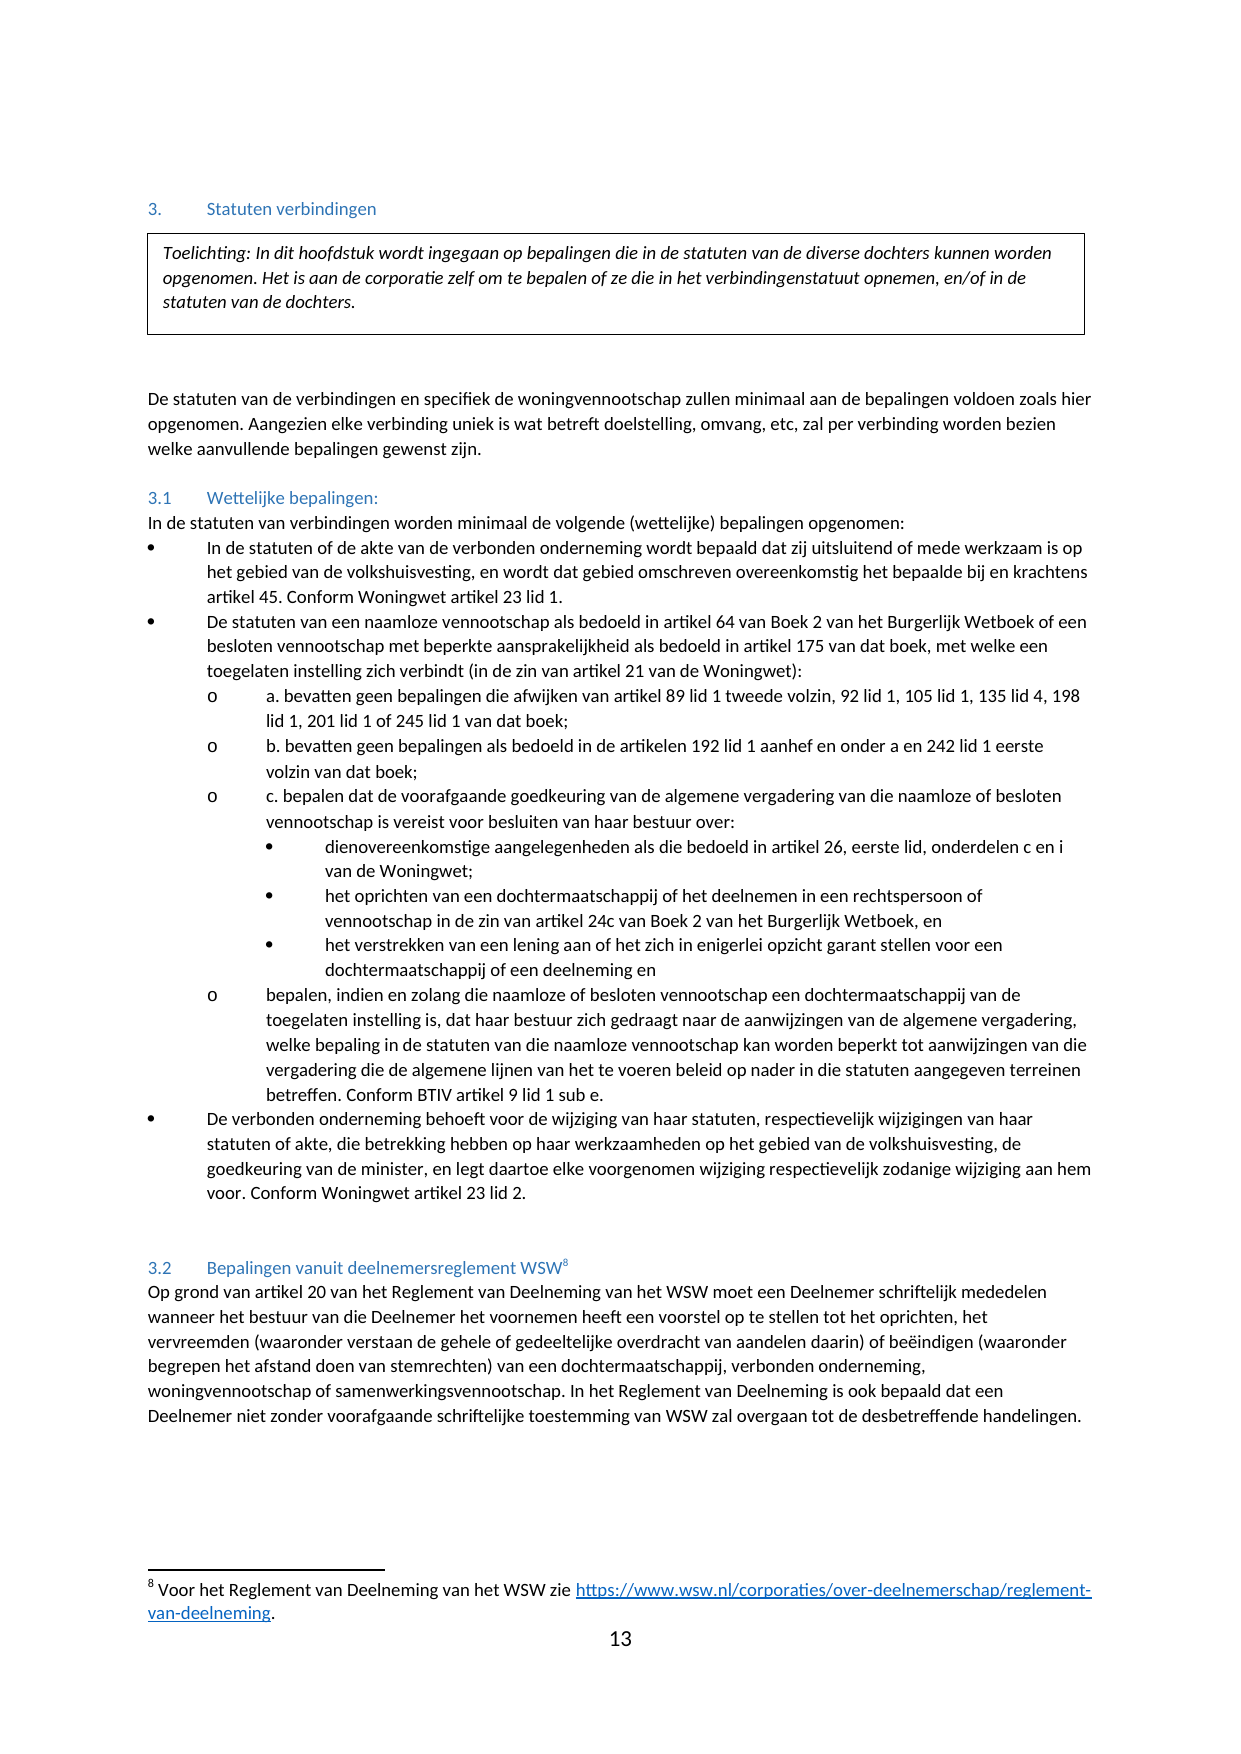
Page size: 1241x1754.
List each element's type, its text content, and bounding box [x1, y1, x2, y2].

list bepalen, indien en zolang die naamloze of besloten vennootschap een dochtermaatschappij van de toegelaten instelling is, dat haar bestuur zich gedraagt naar de aanwijzingen van de algemene vergadering, welke bepaling in de statuten van die naamloze vennootschap kan worden beperkt tot aanwijzingen van die vergadering die de algemene lijnen van het te voeren beleid op nader in die statuten aangegeven terreinen betreffen. Conform BTIV artikel 9 lid 1 sub e. [207, 983, 1093, 1106]
list dienovereenkomstige aangelegenheden als die bedoeld in artikel 26, eerste lid, onderdelen c en i van de Woningwet; [266, 835, 1093, 882]
list het oprichten van een dochtermaatschappij of het deelnemen in een rechtspersoon of vennootschap in de zin van artikel 24c van Boek 2 van het Burgerlijk Wetboek, en [266, 884, 1093, 932]
subtitle 3.2 Bepalingen vanuit deelnemersreglement WSW [148, 1256, 1093, 1279]
subtitle 3.1 Wettelijke bepalingen: [148, 486, 1093, 509]
list c. bepalen dat de voorafgaande goedkeuring van de algemene vergadering van die naamloze of besloten vennootschap is vereist voor besluiten van haar bestuur over: [207, 784, 1093, 833]
subtitle 3. Statuten verbindingen [148, 197, 1093, 220]
list In de statuten of de akte van de verbonden onderneming wordt bepaald dat zij uitsluitend of mede werkzaam is op het gebied van de volkshuisvesting, en wordt dat gebied omschreven overeenkomstig het bepaalde bij en krachtens artikel 45. Conform Woningwet artikel 23 lid 1. [148, 536, 1093, 608]
list De verbonden onderneming behoeft voor de wijziging van haar statuten, respectievelijk wijzigingen van haar statuten of akte, die betrekking hebben op haar werkzaamheden op het gebied van de volkshuisvesting, de goedkeuring van de minister, en legt daartoe elke voorgenomen wijziging respectievelijk zodanige wijziging aan hem voor. Conform Woningwet artikel 23 lid 2. [148, 1107, 1093, 1204]
list a. bevatten geen bepalingen die afwijken van artikel 89 lid 1 tweede volzin, 92 lid 1, 105 lid 1, 135 lid 4, 198 lid 1, 201 lid 1 of 245 lid 1 van dat boek; [207, 684, 1093, 732]
list het verstrekken van een lening aan of het zich in enigerlei opzicht garant stellen voor een dochtermaatschappij of een deelneming en [266, 934, 1093, 981]
list b. bevatten geen bepalingen als bedoeld in de artikelen 192 lid 1 aanhef en onder a en 242 lid 1 eerste volzin van dat boek; [207, 734, 1093, 783]
text Op grond van artikel 20 van het Reglement van Deelneming van het WSW moet een Deelnemer schriftelijk mededelen wanneer het bestuur van die Deelnemer het voornemen heeft een voorstel op te stellen tot het oprichten, het vervreemden (waaronder verstaan de gehele of gedeeltelijke overdracht van aandelen daarin) of beëindigen (waaronder begrepen het afstand doen van stemrechten) van een dochtermaatschappij, verbonden onderneming, woningvennootschap of samenwerkingsvennootschap. In het Reglement van Deelneming is ook bepaald dat een Deelnemer niet zonder voorafgaande schriftelijke toestemming van WSW zal overgaan tot de desbetreffende handelingen. [148, 1281, 1093, 1427]
text De statuten van de verbindingen en specifiek de woningvennootschap zullen minimaal aan de bepalingen voldoen zoals hier opgenomen. Aangezien elke verbinding uniek is wat betreft doelstelling, omvang, etc, zal per verbinding worden bezien welke aanvullende bepalingen gewenst zijn. [148, 387, 1093, 460]
text In de statuten van verbindingen worden minimaal de volgende (wettelijke) bepalingen opgenomen: [148, 511, 1093, 534]
list De statuten van een naamloze vennootschap als bedoeld in artikel 64 van Boek 2 van het Burgerlijk Wetboek of een besloten vennootschap met beperkte aansprakelijkheid als bedoeld in artikel 175 van dat boek, met welke een toegelaten instelling zich verbindt (in de zin van artikel 21 van de Woningwet): [148, 610, 1093, 682]
